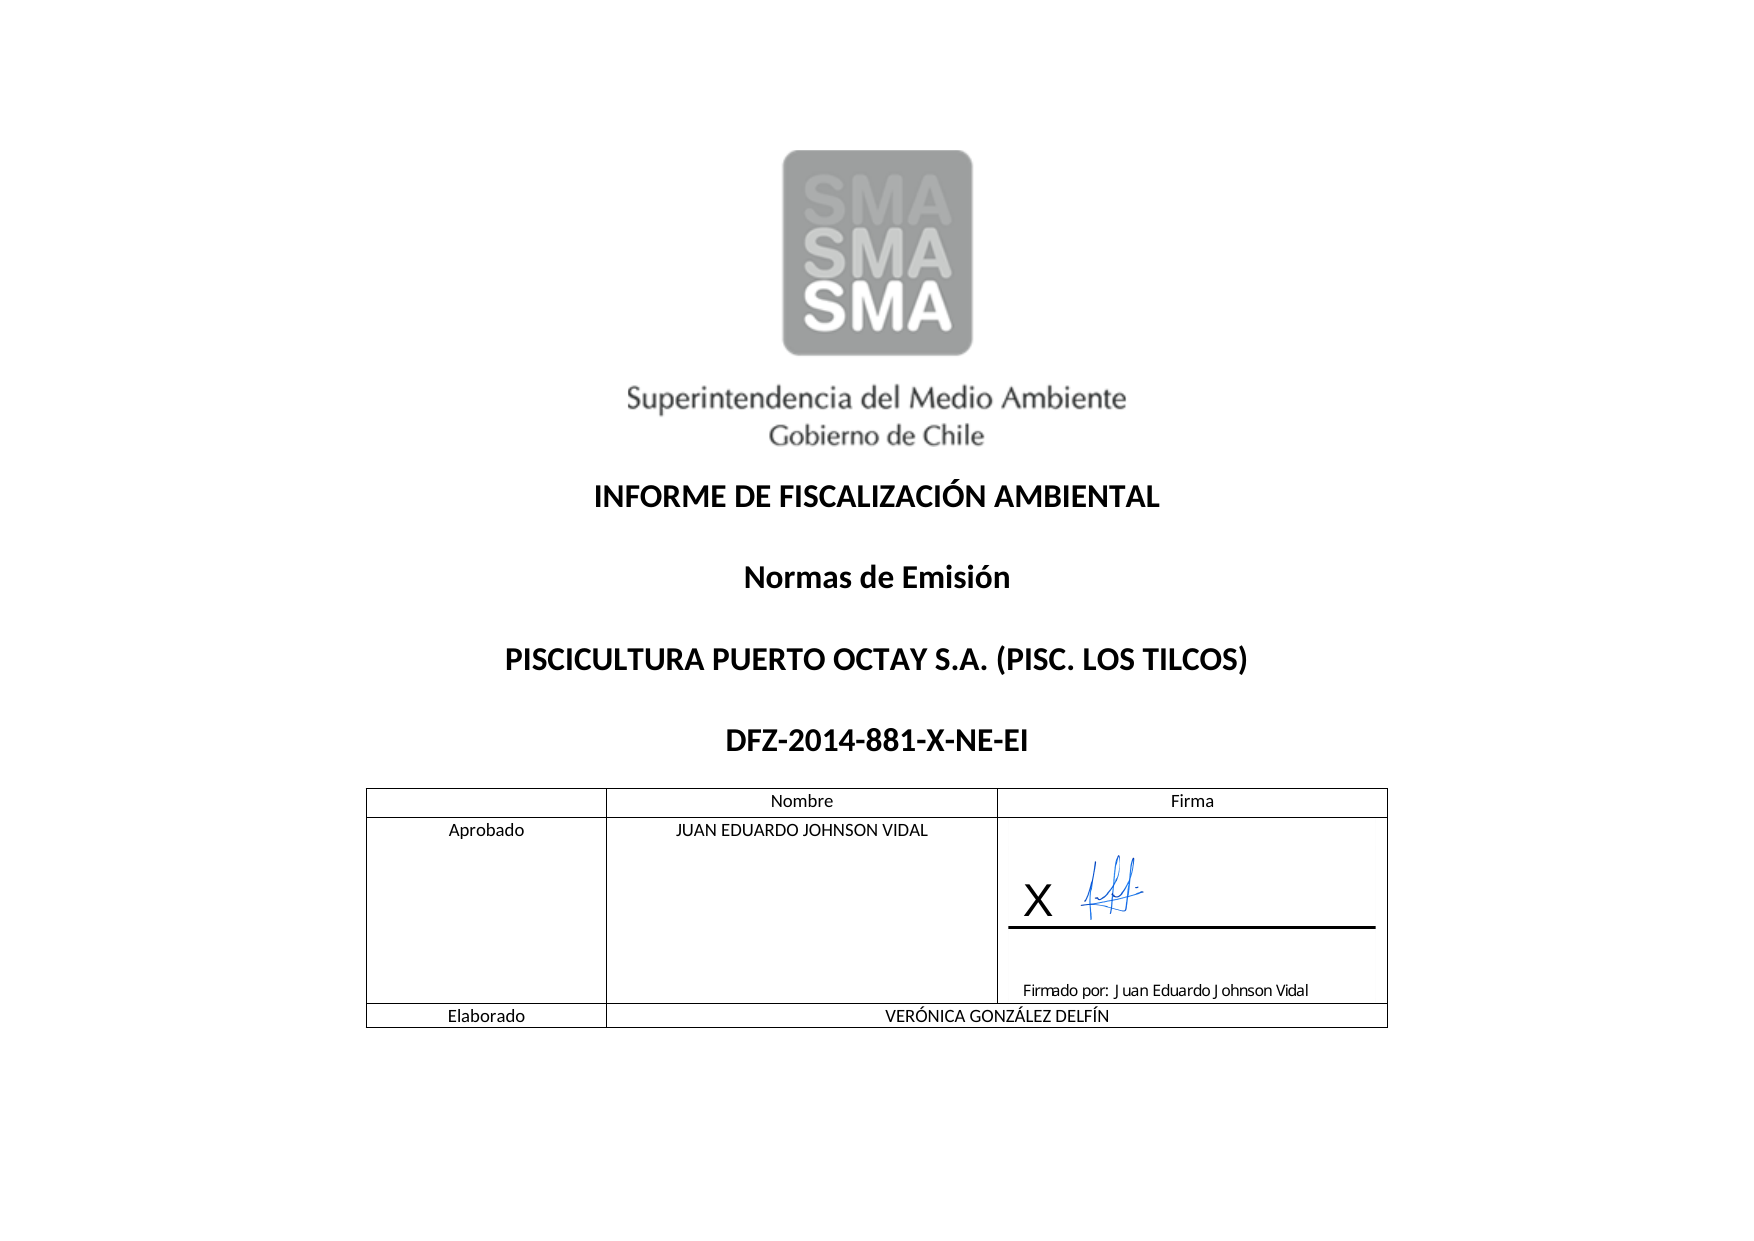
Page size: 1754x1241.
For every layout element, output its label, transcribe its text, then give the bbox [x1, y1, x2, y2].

table_cell Elaborado [367, 1004, 606, 1027]
table_cell Aprobado [367, 818, 606, 1003]
text DFZ-2014-881-X-NE-EI [150, 679, 1604, 760]
table_header Nombre [607, 789, 997, 817]
table_cell JUAN EDUARDO JOHNSON VIDAL [607, 818, 997, 1003]
text Normas de Emisión [150, 516, 1604, 597]
table_cell VERÓNICA GONZÁLEZ DELFÍN [607, 1004, 1387, 1027]
text INFORME DE FISCALIZACIÓN AMBIENTAL [150, 475, 1604, 516]
table_header [367, 789, 606, 817]
table_cell [998, 818, 1387, 1003]
table_header Firma [998, 789, 1387, 817]
picture [627, 150, 1127, 447]
text PISCICULTURA PUERTO OCTAY S.A. (PISC. LOS TILCOS) [150, 597, 1604, 679]
